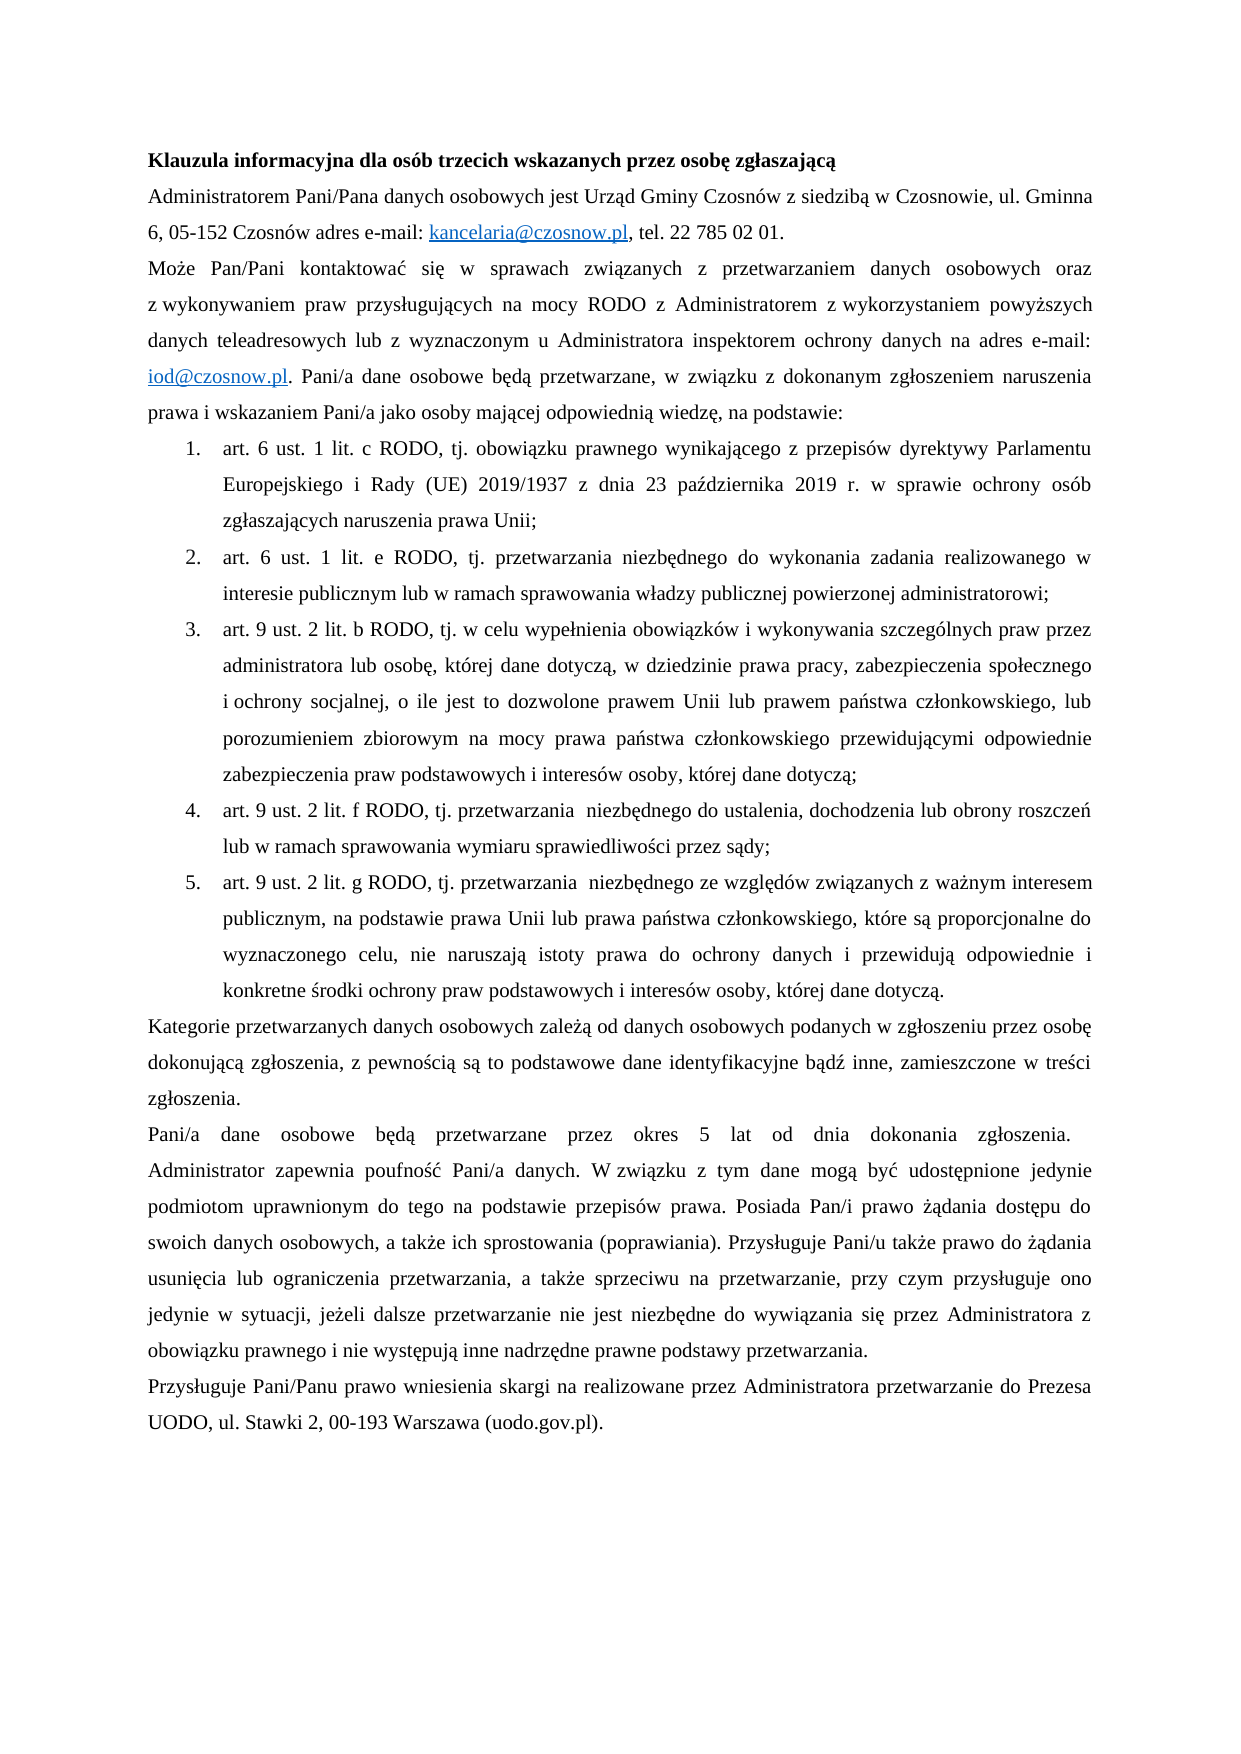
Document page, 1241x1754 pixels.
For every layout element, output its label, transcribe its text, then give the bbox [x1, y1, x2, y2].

text Przysługuje Pani/Panu prawo wniesienia skargi na realizowane przez Administratora przetwarzanie do Prezesa UODO, ul. Stawki 2, 00-193 Warszawa (uodo.gov.pl). [148, 1374, 1093, 1434]
text Klauzula informacyjna dla osób trzecich wskazanych przez osobę zgłaszającą [148, 148, 1093, 172]
text Może Pan/Pani kontaktować się w sprawach związanych z przetwarzaniem danych osobowych oraz z wykonywaniem praw przysługujących na mocy RODO z Administratorem z wykorzystaniem powyższych danych teleadresowych lub z wyznaczonym u Administratora inspektorem ochrony danych na adres e-mail: iod@czosnow.pl. Pani/a dane osobowe będą przetwarzane, w związku z dokonanym zgłoszeniem naruszenia prawa i wskazaniem Pani/a jako osoby mającej odpowiednią wiedzę, na podstawie: [148, 256, 1093, 424]
list art. 9 ust. 2 lit. g RODO, tj. przetwarzania niezbędnego ze względów związanych z ważnym interesem publicznym, na podstawie prawa Unii lub prawa państwa członkowskiego, które są proporcjonalne do wyznaczonego celu, nie naruszają istoty prawa do ochrony danych i przewidują odpowiednie i konkretne środki ochrony praw podstawowych i interesów osoby, której dane dotyczą. [185, 869, 1093, 1002]
list art. 6 ust. 1 lit. e RODO, tj. przetwarzania niezbędnego do wykonania zadania realizowanego w interesie publicznym lub w ramach sprawowania władzy publicznej powierzonej administratorowi; [185, 544, 1093, 605]
text Administratorem Pani/Pana danych osobowych jest Urząd Gminy Czosnów z siedzibą w Czosnowie, ul. Gminna 6, 05-152 Czosnów adres e-mail: kancelaria@czosnow.pl, tel. 22 785 02 01. [148, 184, 1093, 244]
text Kategorie przetwarzanych danych osobowych zależą od danych osobowych podanych w zgłoszeniu przez osobę dokonującą zgłoszenia, z pewnością są to podstawowe dane identyfikacyjne bądź inne, zamieszczone w treści zgłoszenia. [148, 1014, 1093, 1110]
list art. 9 ust. 2 lit. f RODO, tj. przetwarzania niezbędnego do ustalenia, dochodzenia lub obrony roszczeń lub w ramach sprawowania wymiaru sprawiedliwości przez sądy; [185, 797, 1093, 858]
list art. 6 ust. 1 lit. c RODO, tj. obowiązku prawnego wynikającego z przepisów dyrektywy Parlamentu Europejskiego i Rady (UE) 2019/1937 z dnia 23 października 2019 r. w sprawie ochrony osób zgłaszających naruszenia prawa Unii; [185, 436, 1093, 532]
list art. 9 ust. 2 lit. b RODO, tj. w celu wypełnienia obowiązków i wykonywania szczególnych praw przez administratora lub osobę, której dane dotyczą, w dziedzinie prawa pracy, zabezpieczenia społecznego i ochrony socjalnej, o ile jest to dozwolone prawem Unii lub prawem państwa członkowskiego, lub porozumieniem zbiorowym na mocy prawa państwa członkowskiego przewidującymi odpowiednie zabezpieczenia praw podstawowych i interesów osoby, której dane dotyczą; [185, 617, 1093, 786]
text Pani/a dane osobowe będą przetwarzane przez okres 5 lat od dnia dokonania zgłoszenia. Administrator zapewnia poufność Pani/a danych. W związku z tym dane mogą być udostępnione jedynie podmiotom uprawnionym do tego na podstawie przepisów prawa. Posiada Pan/i prawo żądania dostępu do swoich danych osobowych, a także ich sprostowania (poprawiania). Przysługuje Pani/u także prawo do żądania usunięcia lub ograniczenia przetwarzania, a także sprzeciwu na przetwarzanie, przy czym przysługuje ono jedynie w sytuacji, jeżeli dalsze przetwarzanie nie jest niezbędne do wywiązania się przez Administratora z obowiązku prawnego i nie występują inne nadrzędne prawne podstawy przetwarzania. [148, 1122, 1093, 1362]
